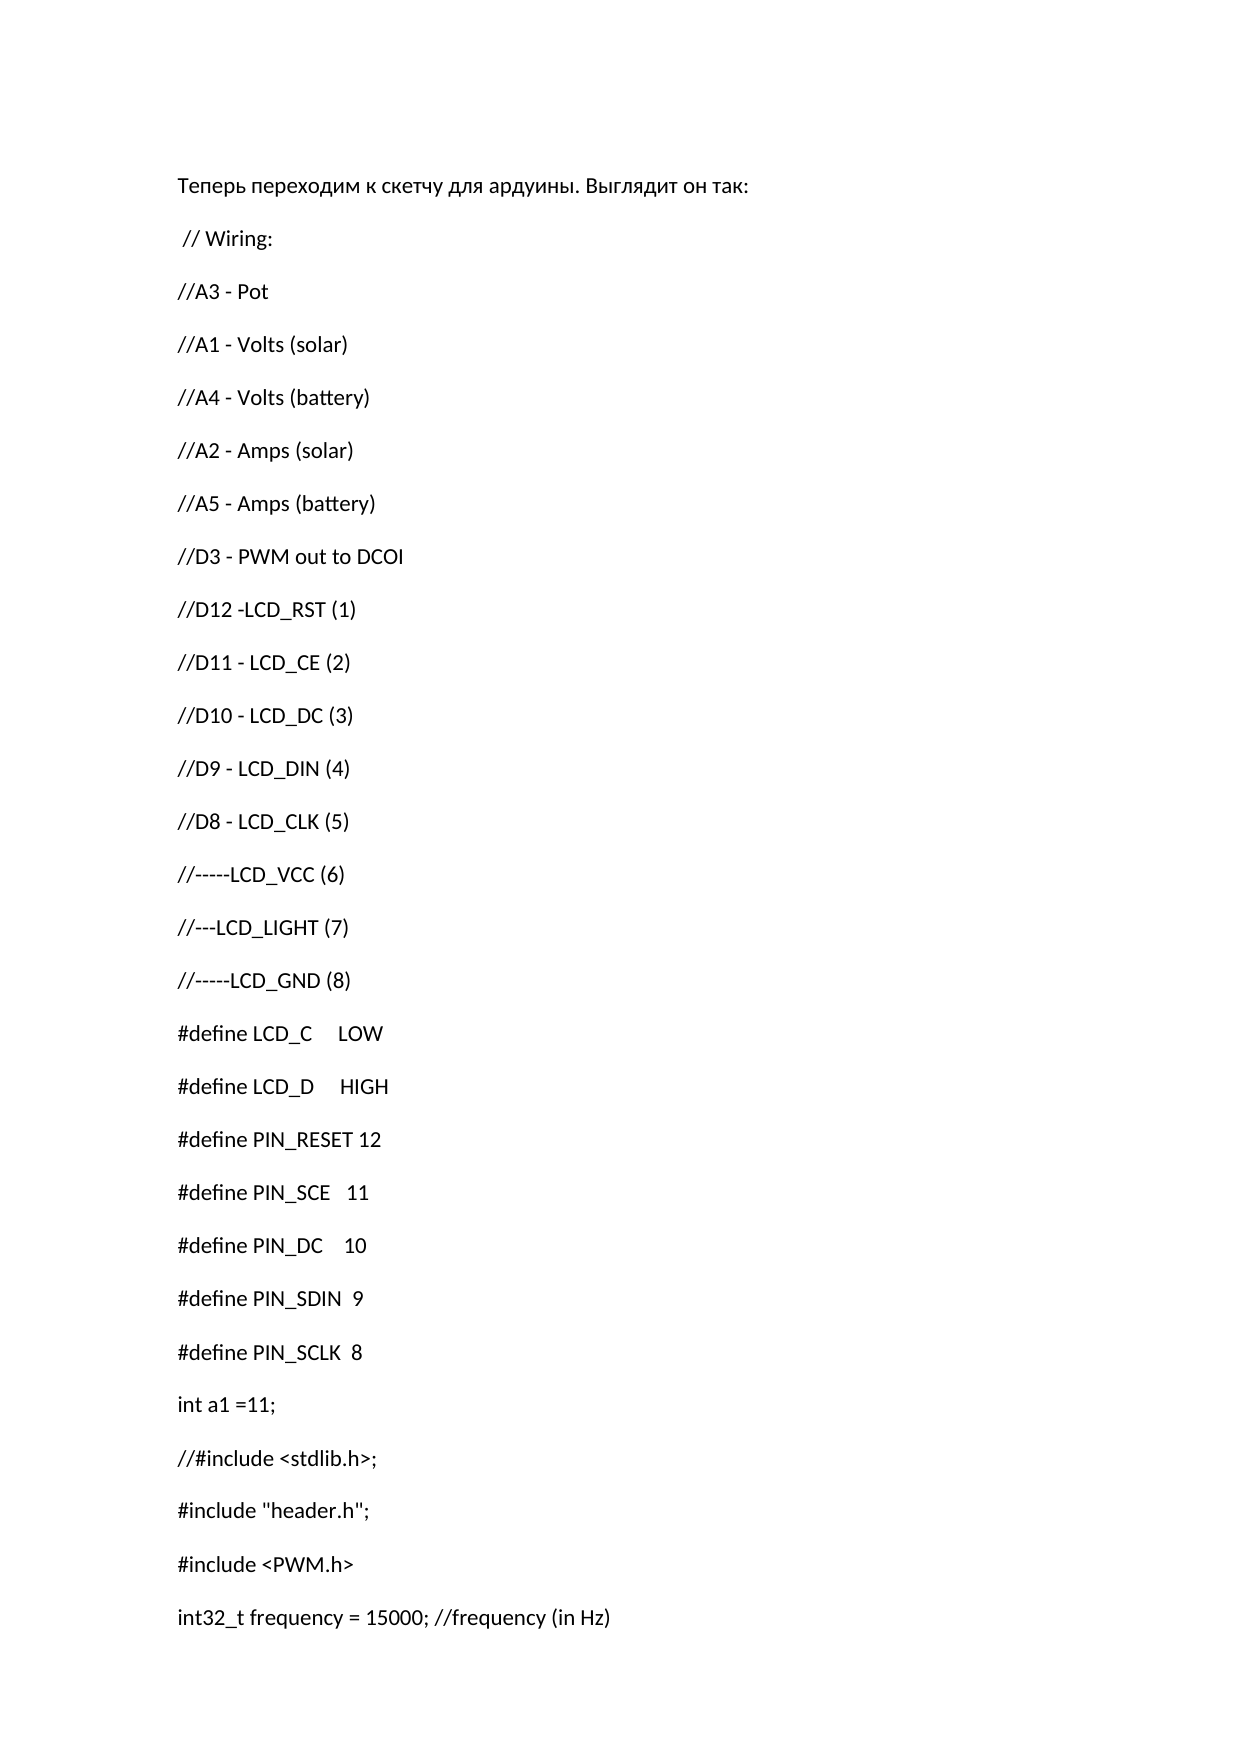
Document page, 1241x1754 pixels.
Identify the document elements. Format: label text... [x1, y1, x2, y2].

text //#include <stdlib.h>; [177, 1444, 1152, 1472]
text int32_t frequency = 15000; //frequency (in Hz) [177, 1603, 1152, 1631]
text //A2 - Amps (solar) [177, 436, 1152, 464]
text //D9 - LCD_DIN (4) [177, 754, 1152, 782]
text #include <PWM.h> [177, 1550, 1152, 1578]
text //---LCD_LIGHT (7) [177, 913, 1152, 941]
text //-----LCD_VCC (6) [177, 860, 1152, 888]
text #include "header.h"; [177, 1497, 1152, 1525]
text int a1 =11; [177, 1391, 1152, 1419]
text Теперь переходим к скетчу для ардуины. Выглядит он так: [177, 171, 1152, 199]
text //A3 - Pot [177, 277, 1152, 305]
text #define LCD_D HIGH [177, 1072, 1152, 1101]
text // Wiring: [177, 224, 1152, 252]
text #define PIN_RESET 12 [177, 1126, 1152, 1153]
text //D11 - LCD_CE (2) [177, 648, 1152, 676]
text #define LCD_C LOW [177, 1019, 1152, 1047]
text #define PIN_SCLK 8 [177, 1338, 1152, 1366]
text #define PIN_DC 10 [177, 1232, 1152, 1259]
text //A1 - Volts (solar) [177, 330, 1152, 358]
text //D12 -LCD_RST (1) [177, 595, 1152, 623]
text //D10 - LCD_DC (3) [177, 701, 1152, 729]
text #define PIN_SCE 11 [177, 1178, 1152, 1207]
text //D3 - PWM out to DCOI [177, 542, 1152, 570]
text //A4 - Volts (battery) [177, 383, 1152, 411]
text //-----LCD_GND (8) [177, 966, 1152, 994]
text //A5 - Amps (battery) [177, 489, 1152, 517]
text #define PIN_SDIN 9 [177, 1284, 1152, 1313]
text //D8 - LCD_CLK (5) [177, 807, 1152, 835]
